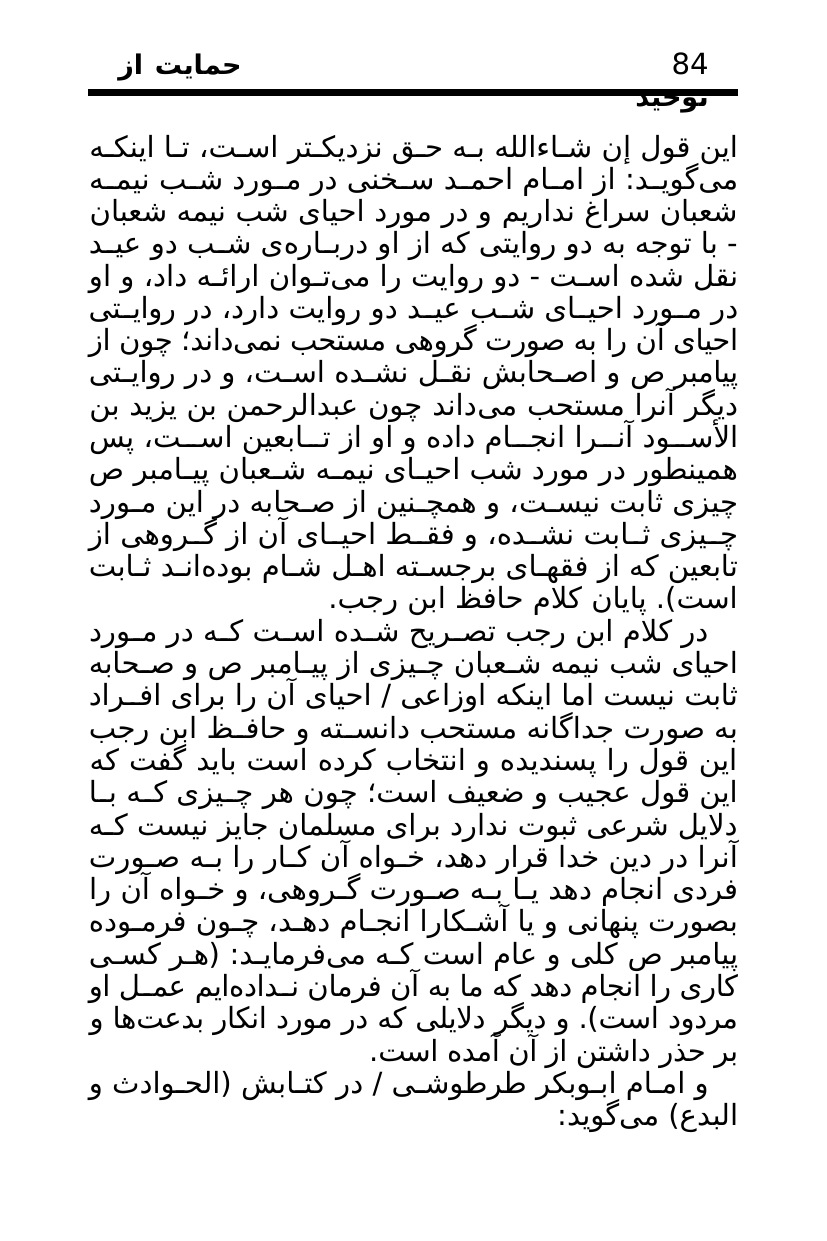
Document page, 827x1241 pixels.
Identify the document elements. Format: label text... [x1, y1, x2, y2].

text و امام ابوبکر طرطوشی / در کتابش (الحوادث و البدع) می‌گوید: [89, 1068, 738, 1132]
text در کلام ابن رجب تصریح شده است که در مورد احیای شب نیمه شعبان چیزی از پیامبر ص و صحابه ثابت نیست اما اینکه اوزاعی / احیای آن را برای افراد به صورت جداگانه مستحب دانسته و حافظ ابن رجب این قول را پسندیده و انتخاب کرده است باید گفت که این قول عجیب و ضعیف است؛ چون هر چیزی که با دلایل شرعی ثبوت ندارد برای مسلمان جایز نیست که آنرا در دین خدا قرار دهد، خواه آن کار را به صورت فردی انجام دهد یا به صورت گروهی، و خواه آن را بصورت پنهانی و یا آشکارا انجام دهد، چون فرموده پیامبر ص کلی و عام است که می‌فرماید: (هر کسی کاری را انجام دهد که ما به آن فرمان نداده‌ایم عمل او مردود است). و دیگر دلایلی که در مورد انکار بدعت‌ها و بر حذر داشتن از آن آمده است. [89, 616, 738, 1068]
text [89, 132, 738, 616]
